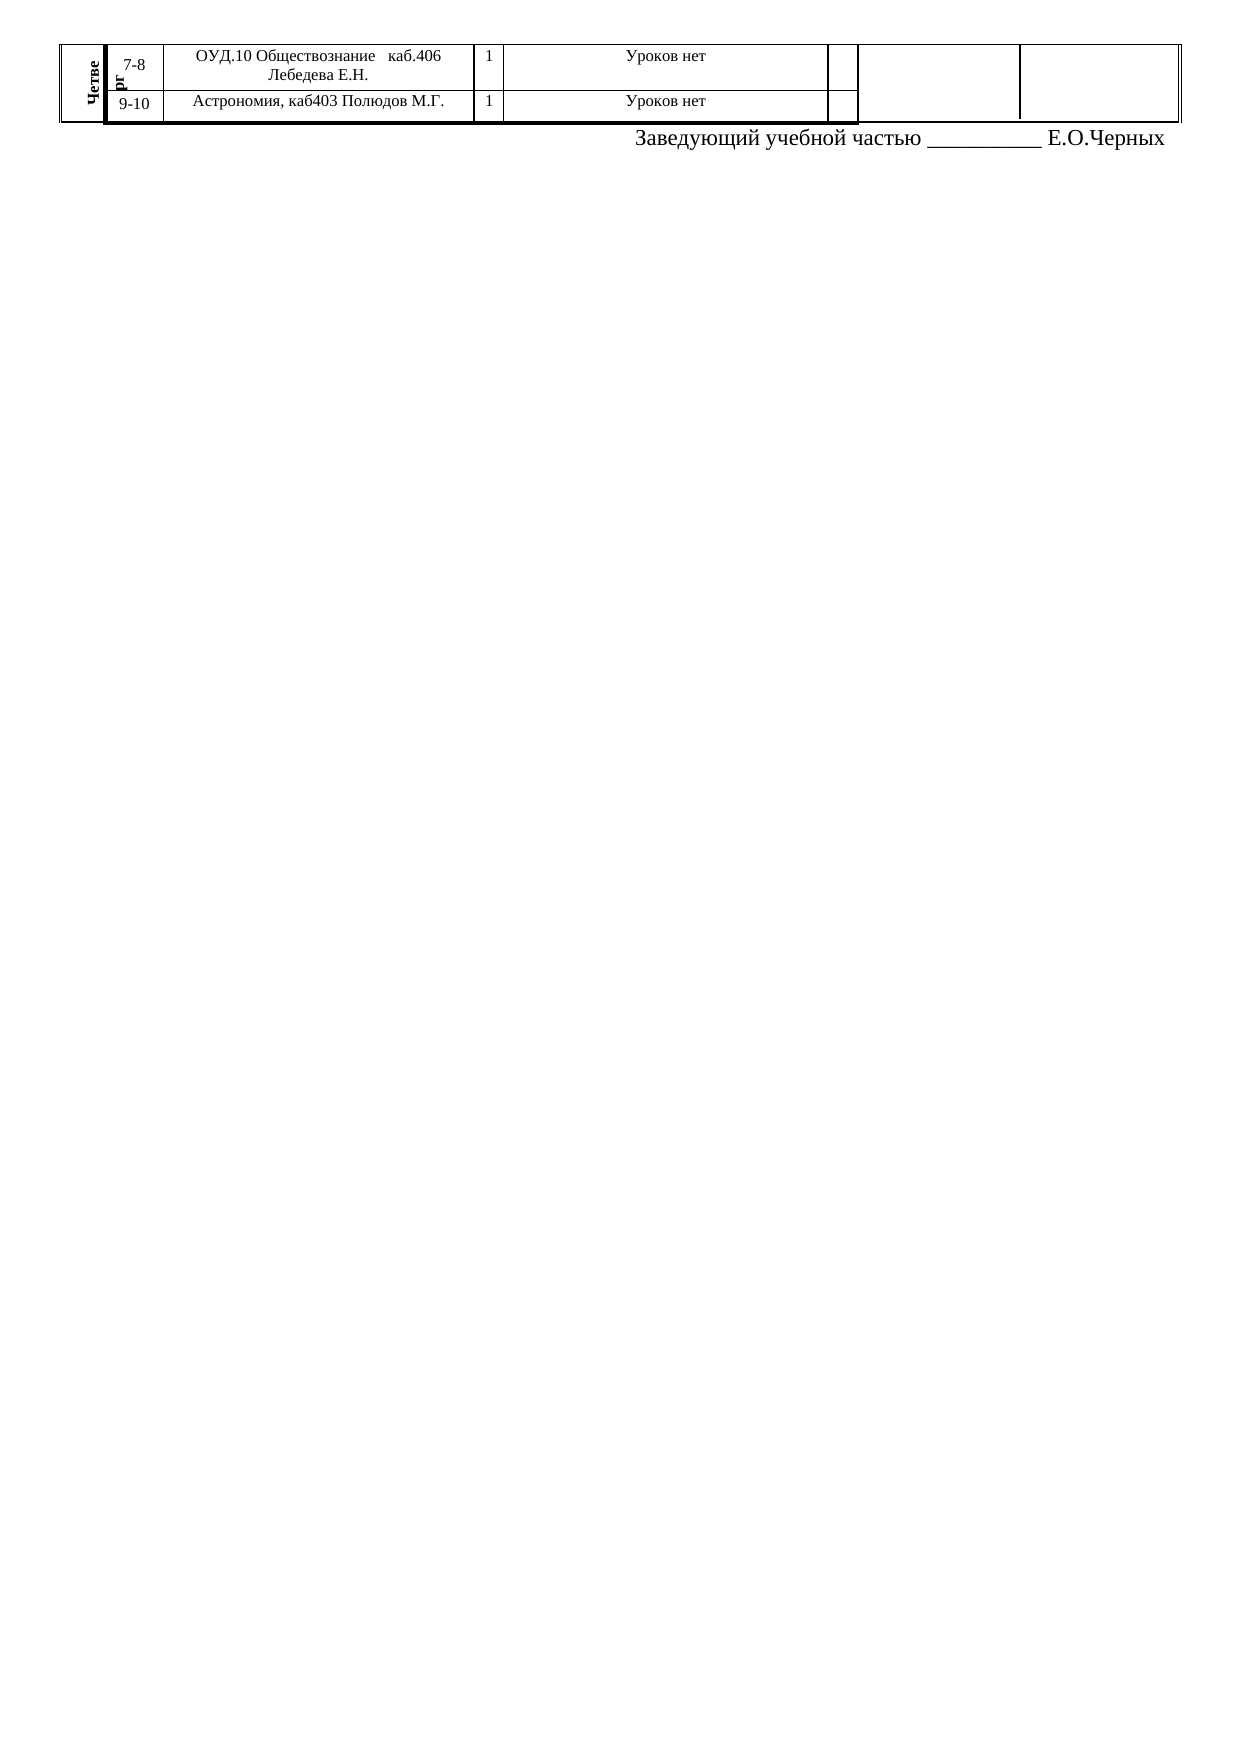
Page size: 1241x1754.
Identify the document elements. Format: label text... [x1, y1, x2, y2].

table_cell [829, 91, 857, 121]
table_cell 1 [475, 91, 503, 121]
table_cell 1 [475, 45, 503, 89]
list Заведующий учебной частью __________ Е.О.Черных [150, 124, 1165, 151]
table_cell Астрономия, каб403 Полюдов М.Г. [164, 91, 473, 121]
table_cell Уроков нет [504, 91, 827, 121]
table_cell 9-10 [108, 91, 163, 121]
table_cell ОУД.10 Обществознание каб.406 Лебедева Е.Н. [164, 45, 473, 89]
table_cell Уроков нет [504, 45, 827, 89]
table_cell 7-8 [108, 45, 163, 89]
table_cell [829, 45, 857, 89]
